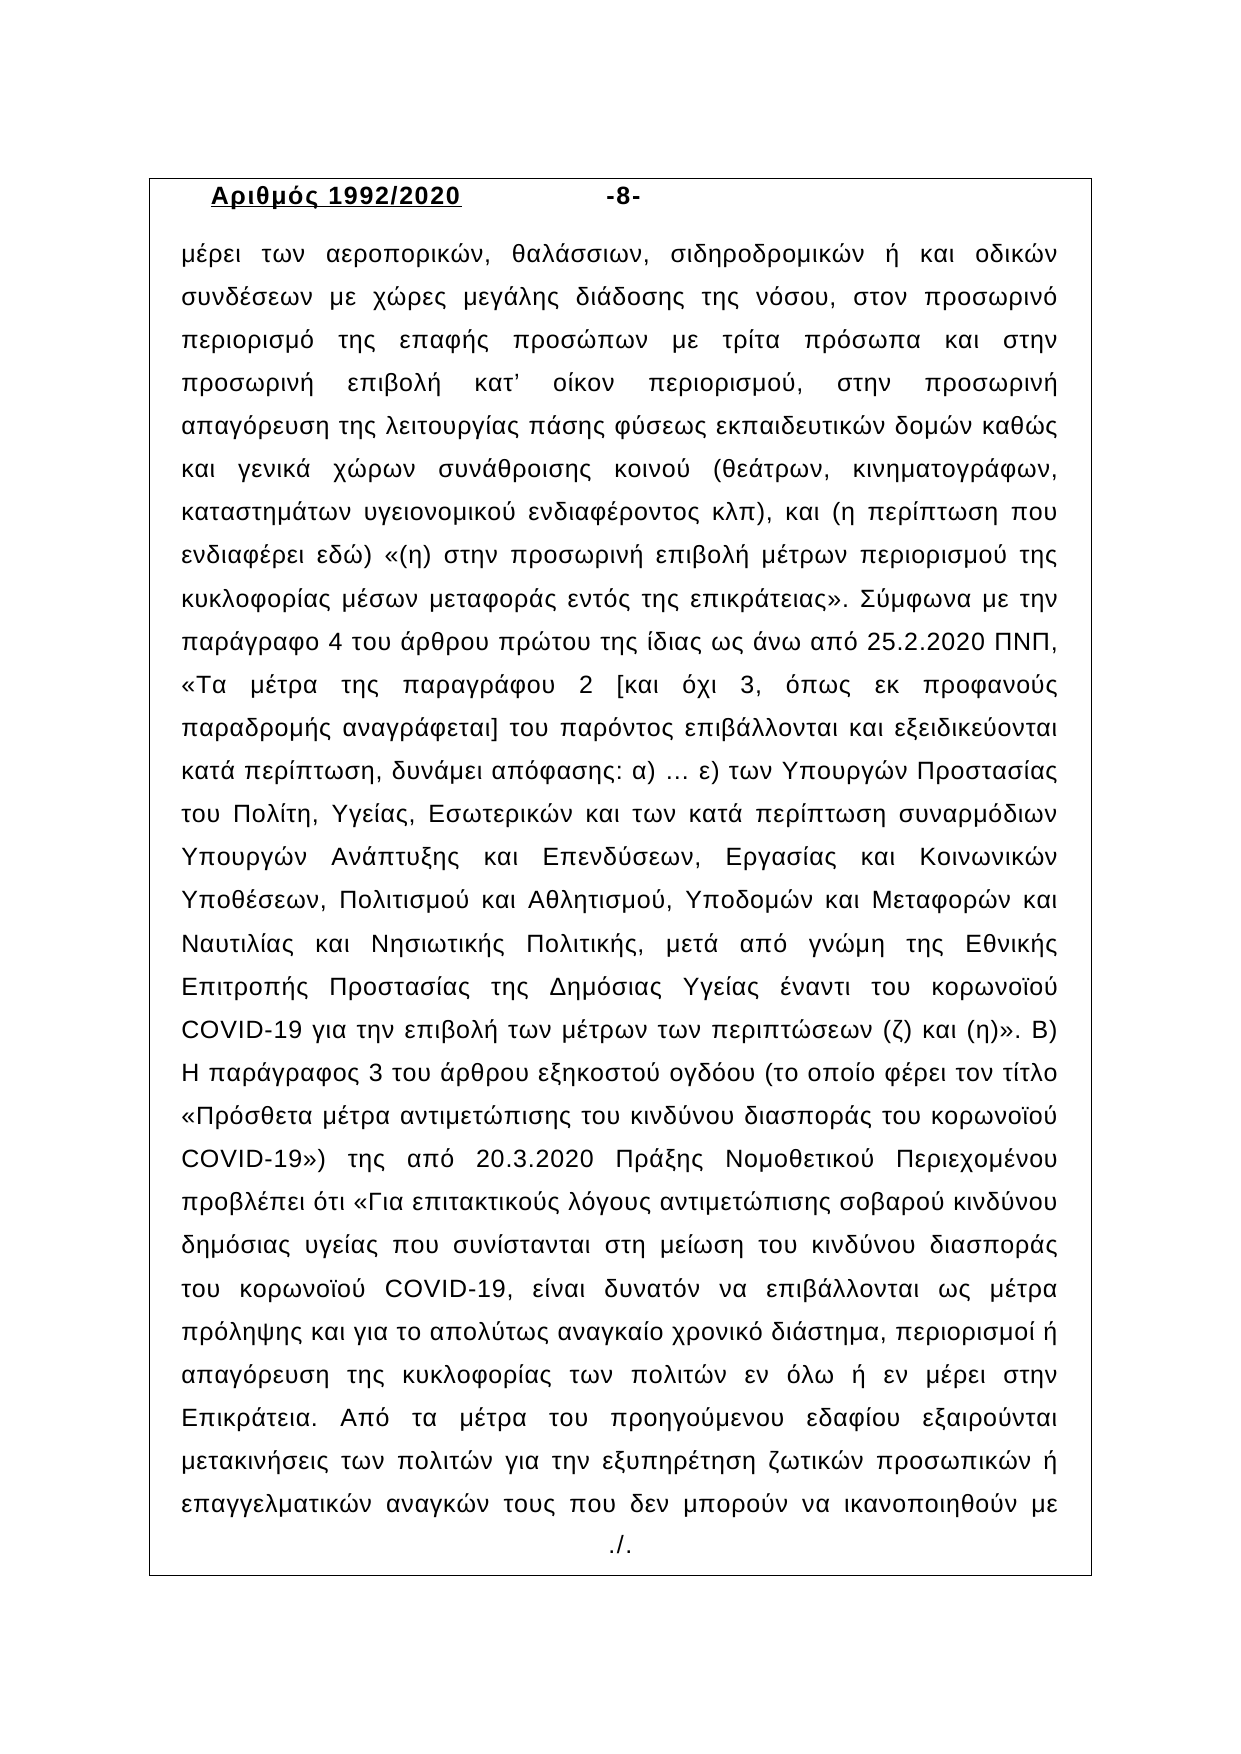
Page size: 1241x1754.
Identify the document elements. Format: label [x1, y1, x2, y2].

text [181, 239, 1059, 1518]
